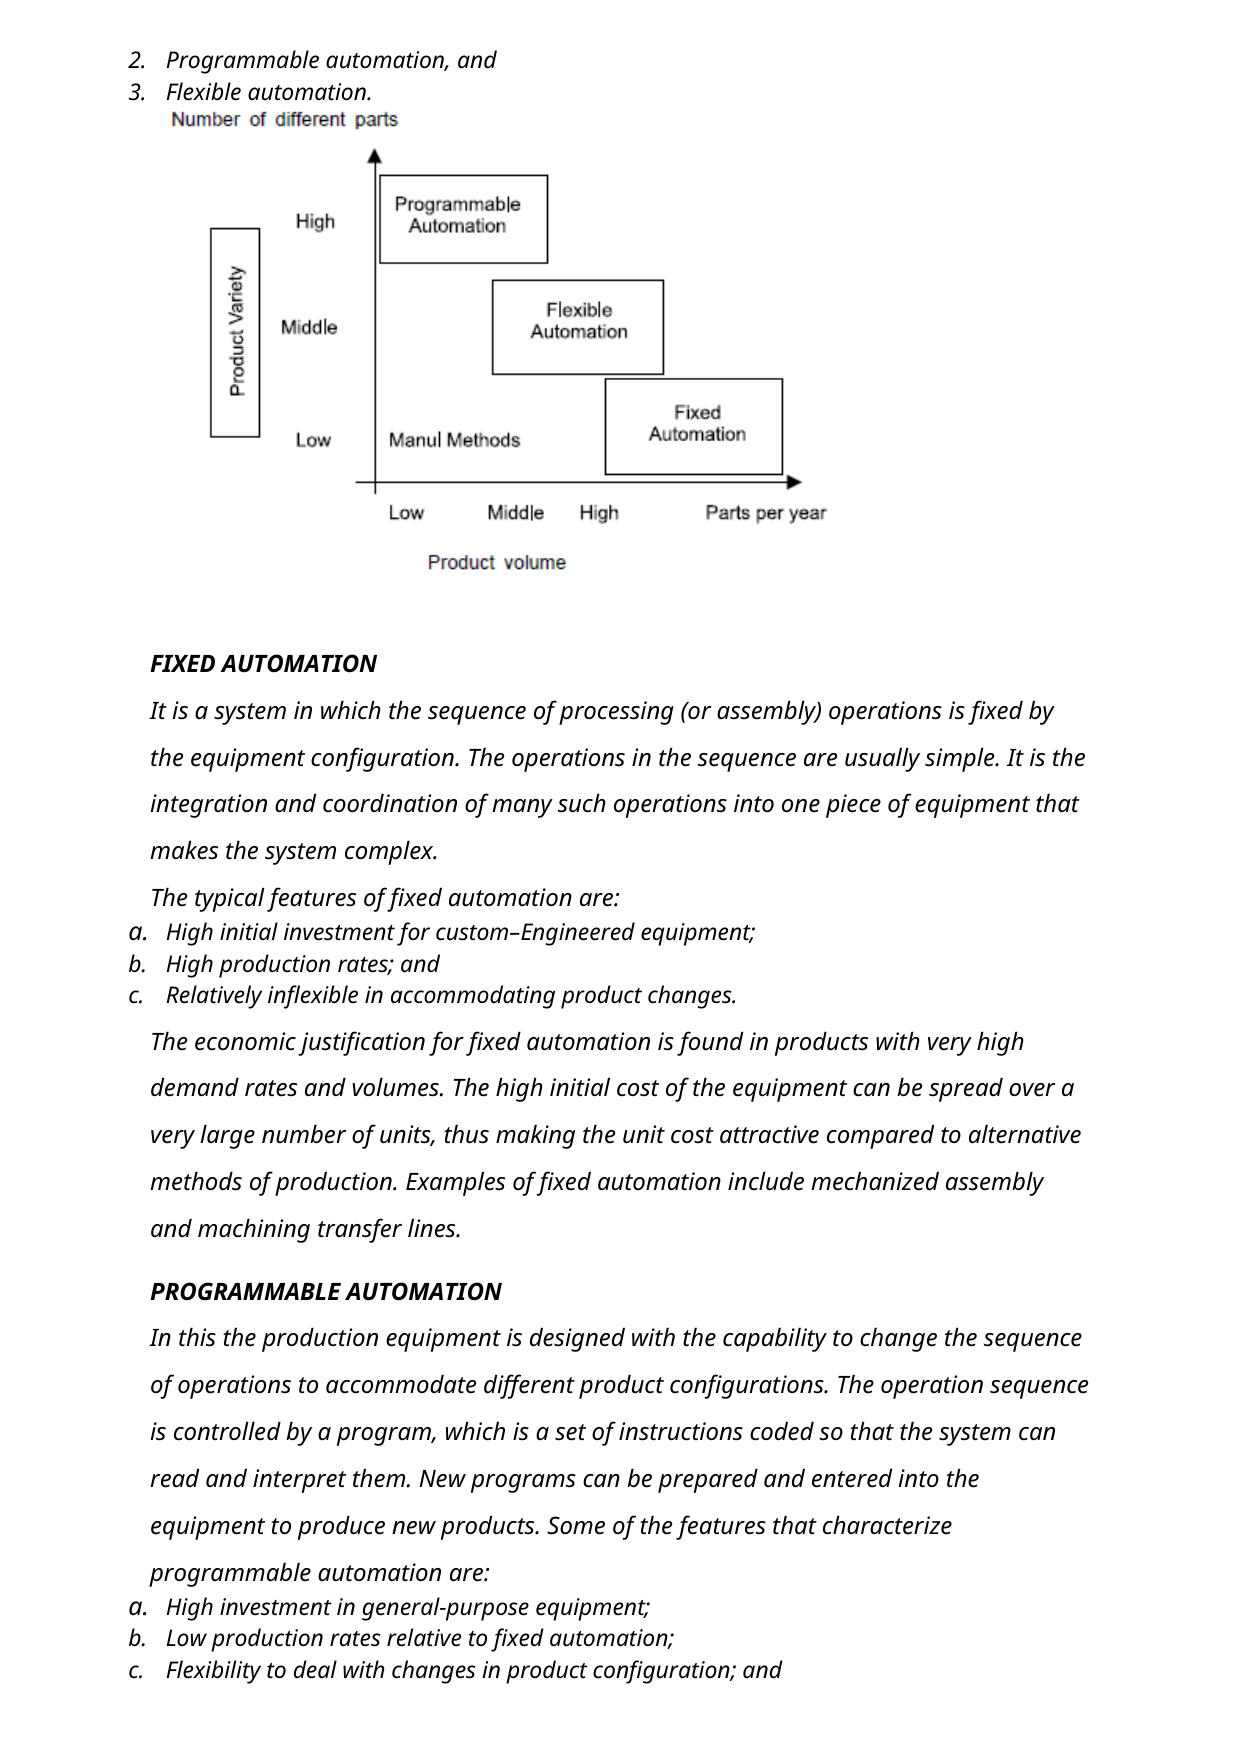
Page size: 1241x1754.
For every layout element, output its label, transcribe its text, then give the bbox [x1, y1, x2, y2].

text PROGRAMMABLE AUTOMATION In this the production equipment is designed with the capability to change the sequence of operations to accommodate different product configurations. The operation sequence is controlled by a program, which is a set of instructions coded so that the system can read and interpret them. New programs can be prepared and entered into the equipment to produce new products. Some of the features that characterize programmable automation are: [150, 1260, 1090, 1588]
list High initial investment for custom–Engineered equipment; [128, 913, 1074, 948]
list Low production rates relative to fixed automation; [128, 1622, 1074, 1653]
text The typical features of fixed automation are: [150, 867, 1090, 913]
list Flexibility to deal with changes in product configuration; and [128, 1653, 1074, 1685]
list Relatively inflexible in accommodating product changes. [128, 979, 1074, 1010]
list Flexible automation. [128, 76, 1074, 107]
list High production rates; and [128, 948, 1074, 979]
text The economic justification for fixed automation is found in products with very high demand rates and volumes. The high initial cost of the equipment can be spread over a very large number of units, thus making the unit cost attractive compared to alternative methods of production. Examples of fixed automation include mechanized assembly and machining transfer lines. [150, 1010, 1090, 1244]
text FIXED AUTOMATION It is a system in which the sequence of processing (or assembly) operations is fixed by the equipment configuration. The operations in the sequence are usually simple. It is the integration and coordination of many such operations into one piece of equipment that makes the system complex. [150, 632, 1090, 867]
list Programmable automation, and [128, 44, 1074, 76]
picture [165, 106, 832, 582]
list High investment in general-purpose equipment; [128, 1588, 1074, 1622]
